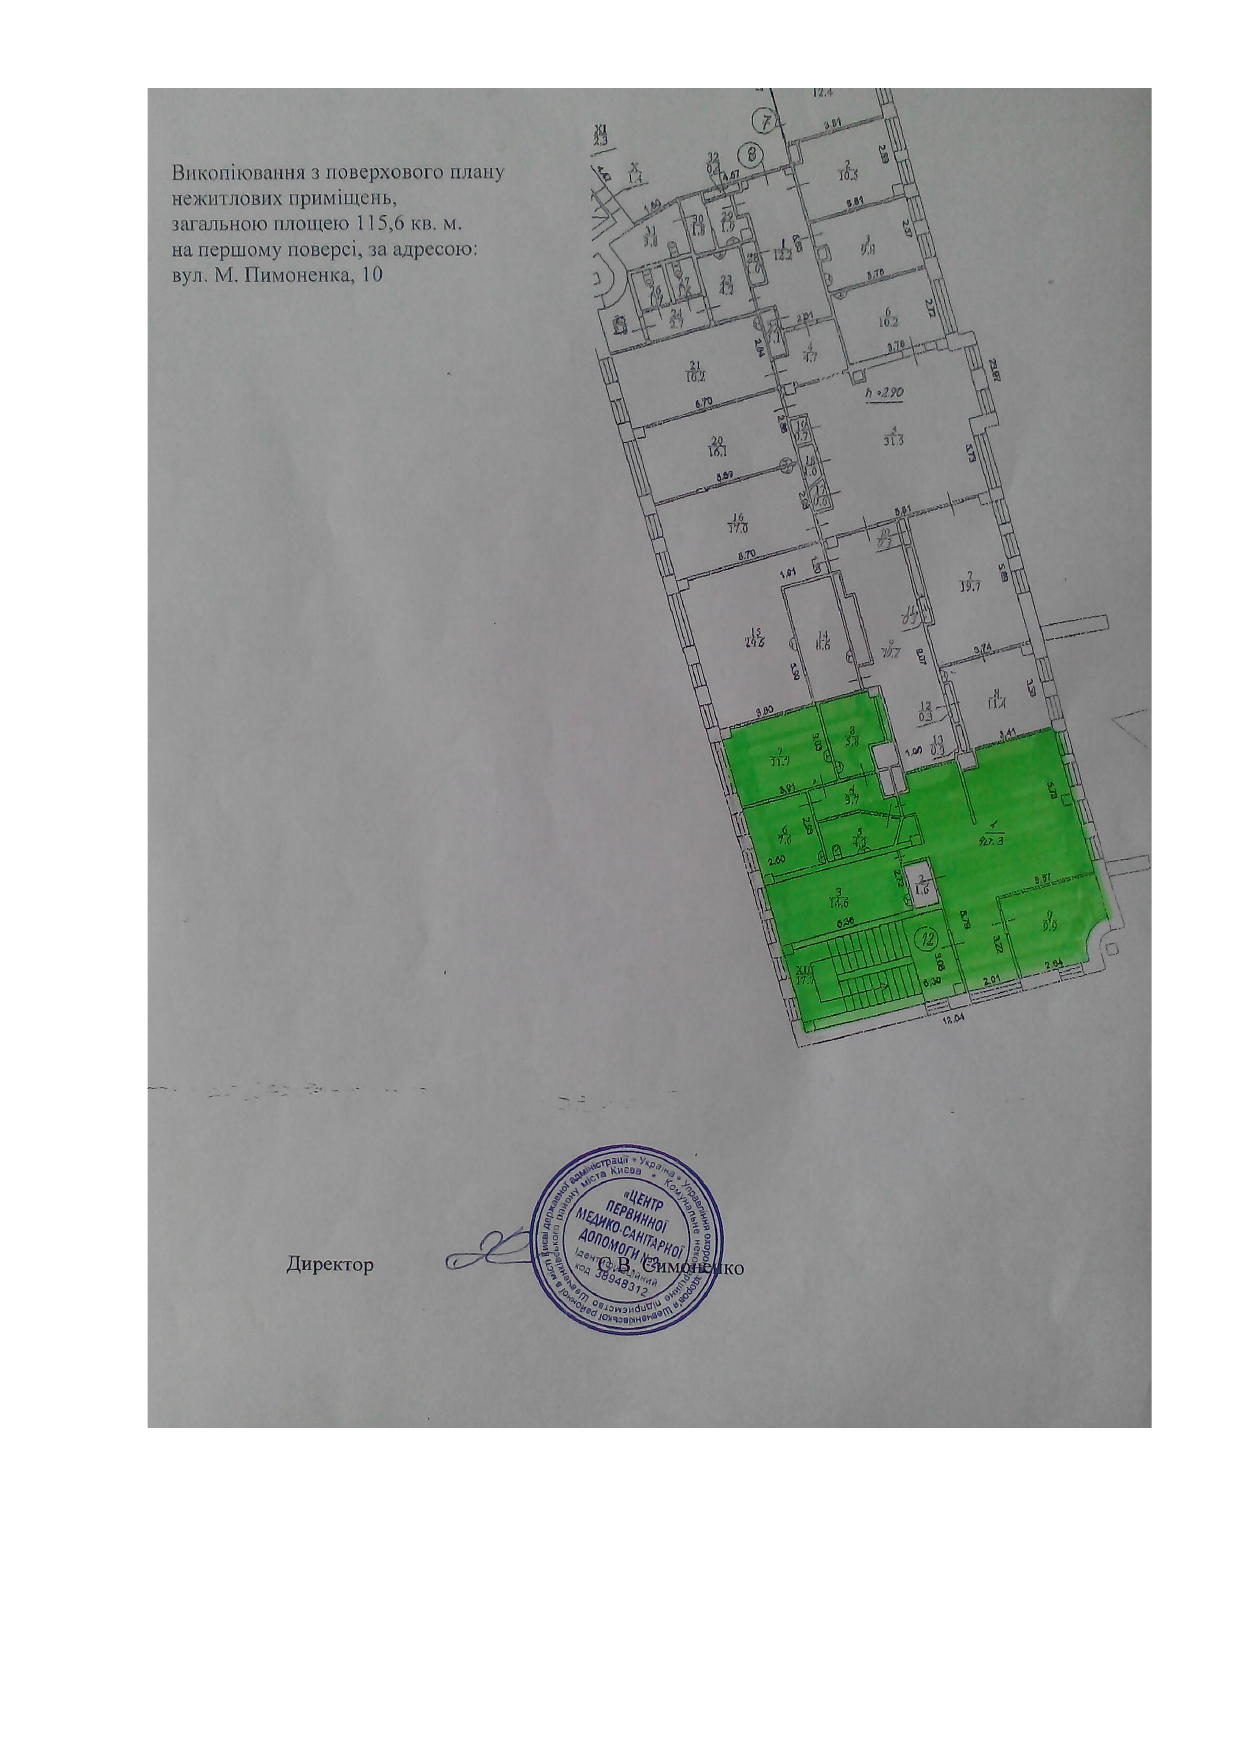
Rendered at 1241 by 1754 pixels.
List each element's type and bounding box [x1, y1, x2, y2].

picture [147, 88, 1152, 1428]
